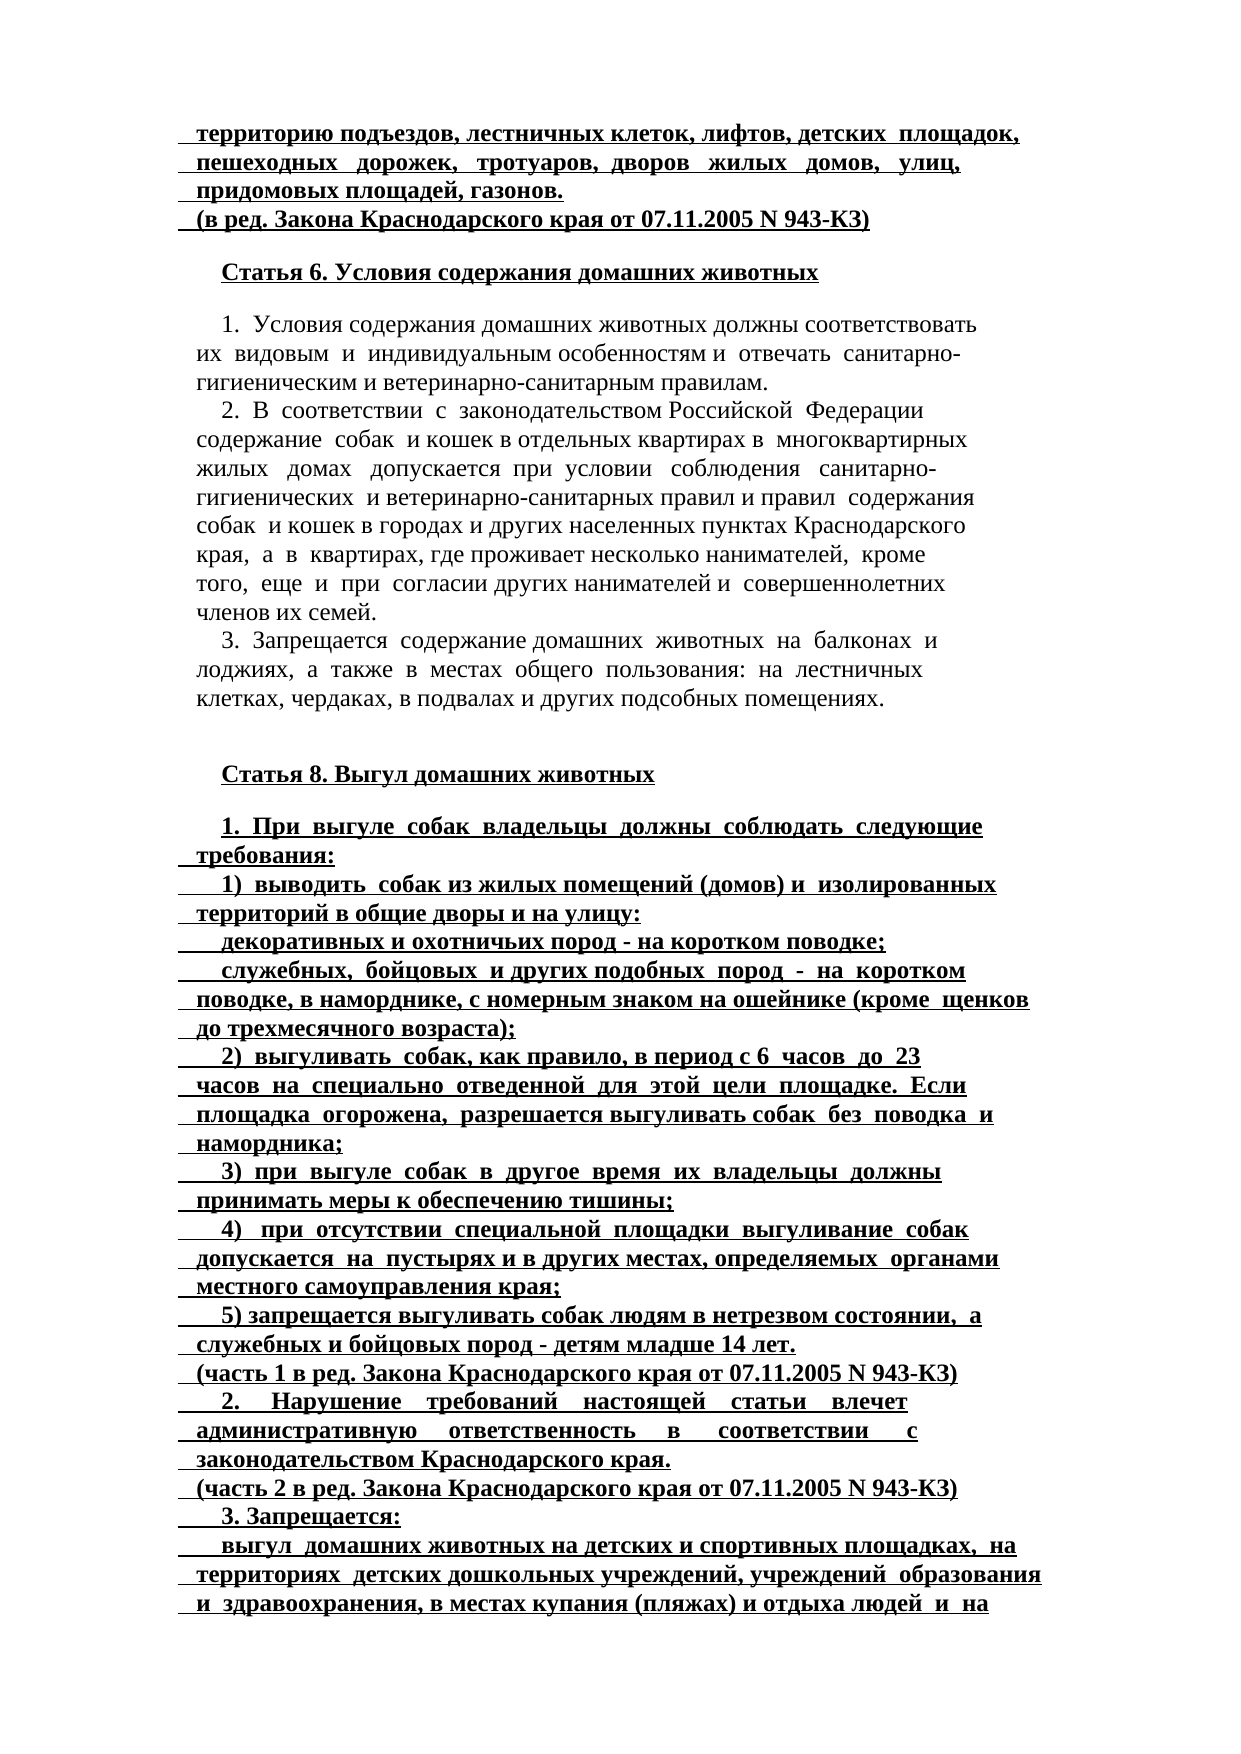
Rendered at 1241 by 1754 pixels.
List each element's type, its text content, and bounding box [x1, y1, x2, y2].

text жилых домах допускается при условии соблюдения санитарно- [177, 453, 1152, 482]
text 5) запрещается выгуливать собак людям в нетрезвом состоянии, а [177, 1300, 1152, 1329]
text допускается на пустырях и в других местах, определяемых органами [177, 1243, 1152, 1271]
text 2. В соответствии с законодательством Российской Федерации [177, 395, 1152, 424]
text (в ред. Закона Краснодарского края от 07.11.2005 N 943-КЗ) [177, 204, 1152, 233]
text выгул домашних животных на детских и спортивных площадках, на [177, 1530, 1152, 1559]
text поводке, в наморднике, с номерным знаком на ошейнике (кроме щенков [177, 984, 1152, 1013]
text 1. При выгуле собак владельцы должны соблюдать следующие [177, 811, 1152, 840]
text содержание собак и кошек в отдельных квартирах в многоквартирных [177, 424, 1152, 453]
text Статья 8. Выгул домашних животных [177, 759, 1152, 788]
text гигиенических и ветеринарно-санитарных правил и правил содержания [177, 482, 1152, 510]
text придомовых площадей, газонов. [177, 176, 1152, 204]
text принимать меры к обеспечению тишины; [177, 1185, 1152, 1214]
text пешеходных дорожек, тротуаров, дворов жилых домов, улиц, [177, 147, 1152, 176]
text 3) при выгуле собак в другое время их владельцы должны [177, 1156, 1152, 1185]
text административную ответственность в соответствии с [177, 1415, 1152, 1444]
text территорию подъездов, лестничных клеток, лифтов, детских площадок, [177, 118, 1152, 147]
text и здравоохранения, в местах купания (пляжах) и отдыха людей и на [177, 1588, 1152, 1616]
text декоративных и охотничьих пород - на коротком поводке; [177, 926, 1152, 955]
text служебных, бойцовых и других подобных пород - на коротком [177, 955, 1152, 984]
text (часть 1 в ред. Закона Краснодарского края от 07.11.2005 N 943-КЗ) [177, 1358, 1152, 1386]
text членов их семей. [177, 597, 1152, 625]
text до трехмесячного возраста); [177, 1013, 1152, 1041]
text законодательством Краснодарского края. [177, 1444, 1152, 1473]
text намордника; [177, 1128, 1152, 1156]
text 1) выводить собак из жилых помещений (домов) и изолированных [177, 869, 1152, 898]
text края, а в квартирах, где проживает несколько нанимателей, кроме [177, 539, 1152, 568]
text площадка огорожена, разрешается выгуливать собак без поводка и [177, 1099, 1152, 1128]
text часов на специально отведенной для этой цели площадке. Если [177, 1070, 1152, 1099]
text Статья 6. Условия содержания домашних животных [177, 257, 1152, 286]
text территорий в общие дворы и на улицу: [177, 898, 1152, 926]
text 3. Запрещается: [177, 1501, 1152, 1530]
text служебных и бойцовых пород - детям младше 14 лет. [177, 1329, 1152, 1358]
text (часть 2 в ред. Закона Краснодарского края от 07.11.2005 N 943-КЗ) [177, 1473, 1152, 1501]
text собак и кошек в городах и других населенных пунктах Краснодарского [177, 510, 1152, 539]
text их видовым и индивидуальным особенностям и отвечать санитарно- [177, 338, 1152, 367]
text 1. Условия содержания домашних животных должны соответствовать [177, 309, 1152, 338]
text гигиеническим и ветеринарно-санитарным правилам. [177, 367, 1152, 395]
text 3. Запрещается содержание домашних животных на балконах и [177, 625, 1152, 654]
text местного самоуправления края; [177, 1271, 1152, 1300]
text 2) выгуливать собак, как правило, в период с 6 часов до 23 [177, 1041, 1152, 1070]
text клетках, чердаках, в подвалах и других подсобных помещениях. [177, 683, 1152, 712]
text того, еще и при согласии других нанимателей и совершеннолетних [177, 568, 1152, 597]
text требования: [177, 840, 1152, 869]
text лоджиях, а также в местах общего пользования: на лестничных [177, 654, 1152, 683]
text 2. Нарушение требований настоящей статьи влечет [177, 1386, 1152, 1415]
text территориях детских дошкольных учреждений, учреждений образования [177, 1559, 1152, 1588]
text 4) при отсутствии специальной площадки выгуливание собак [177, 1214, 1152, 1243]
